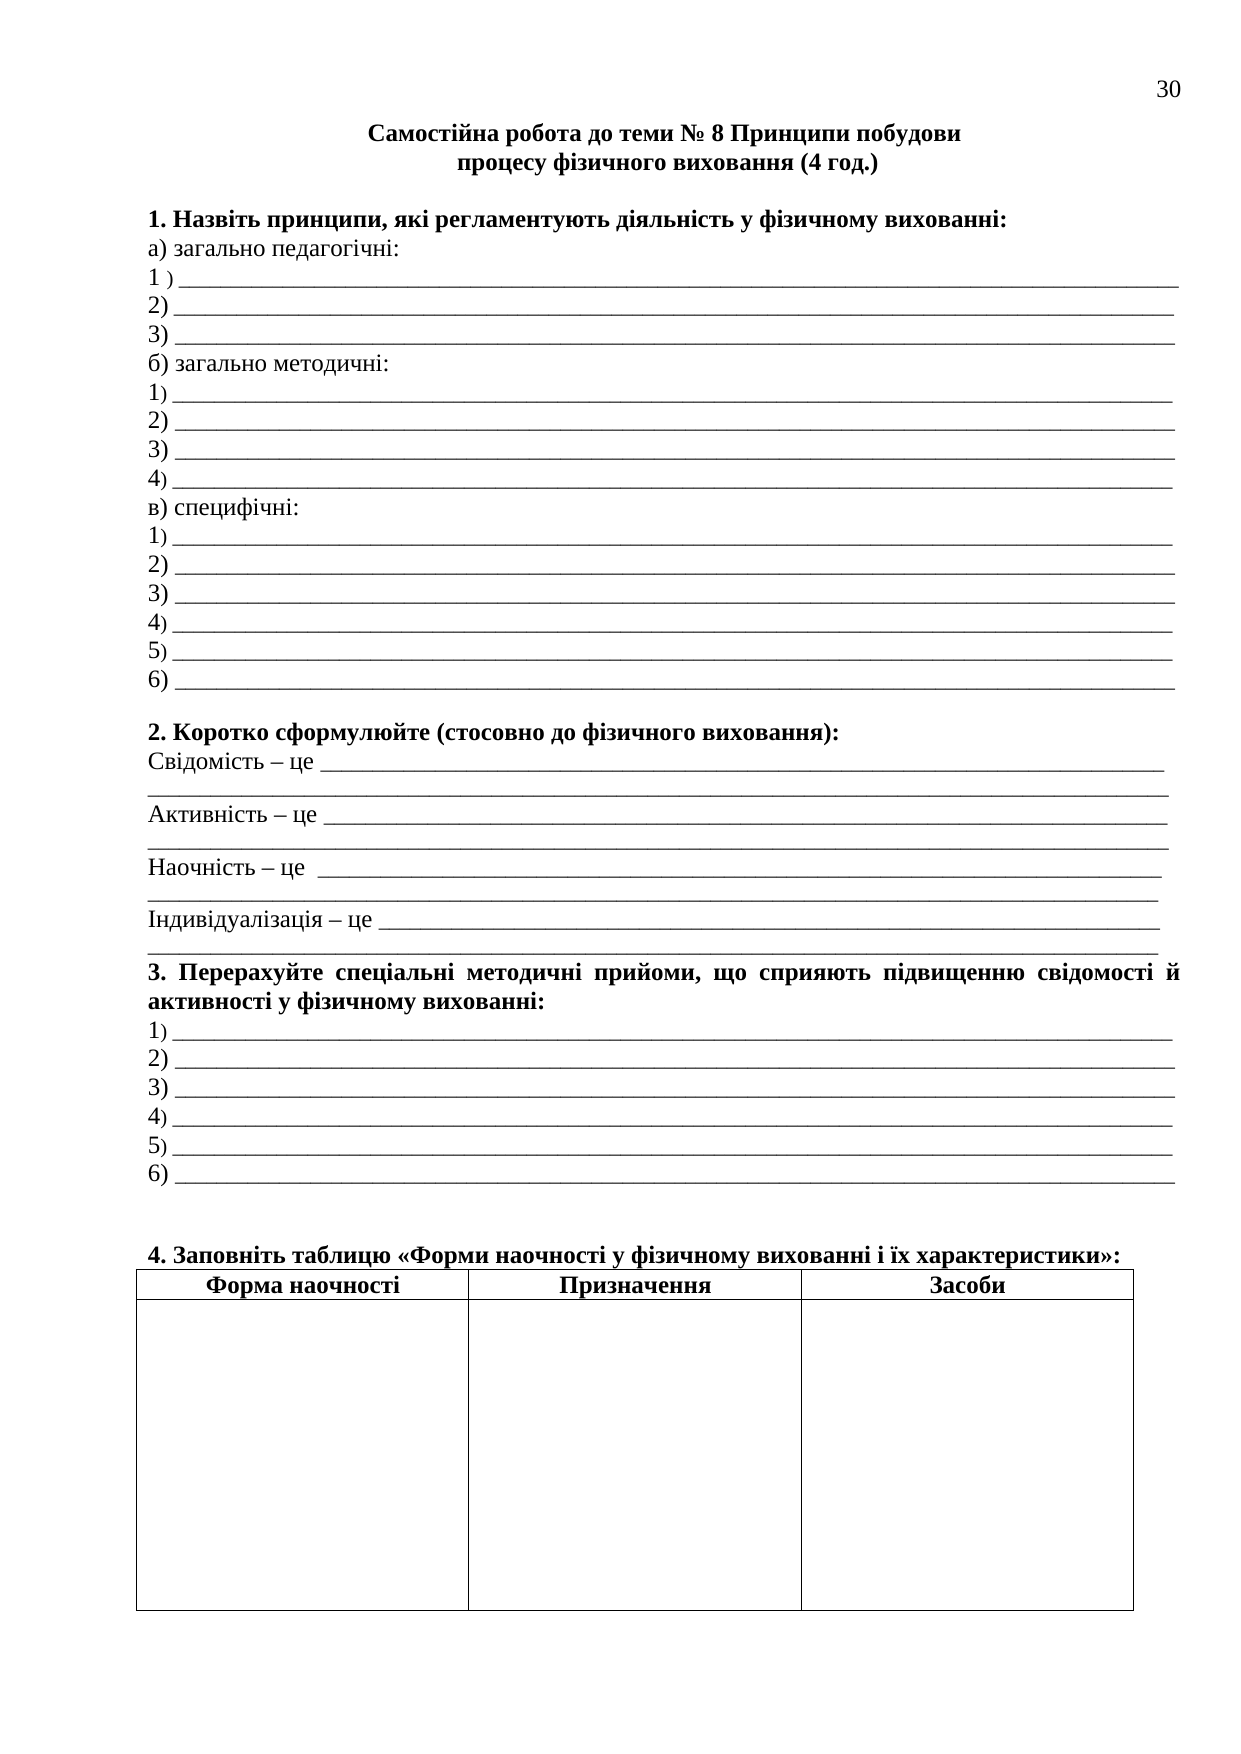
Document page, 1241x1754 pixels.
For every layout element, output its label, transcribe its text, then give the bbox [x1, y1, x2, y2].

table_header Призначення [469, 1270, 801, 1298]
text 3) ________________________________________________________________________________________________ [148, 1072, 1181, 1101]
text 3) ________________________________________________________________________________________________ [148, 578, 1181, 607]
text 4. Заповніть таблицю «Форми наочності у фізичному вихованні і їх характеристики»: [148, 1240, 1181, 1269]
text 1) ________________________________________________________________________________________________ [148, 521, 1181, 549]
text процесу фізичного виховання (4 год.) [148, 147, 1181, 176]
text 3) ________________________________________________________________________________________________ [148, 434, 1181, 463]
text Наочність – це _________________________________________________________________________________ [148, 852, 1181, 880]
table_header Засоби [802, 1270, 1133, 1298]
text 2. Коротко сформулюйте (стосовно до фізичного виховання): [148, 717, 1181, 746]
text а) загально педагогічні: [148, 233, 1181, 262]
text 1. Назвіть принципи, які регламентують діяльність у фізичному вихованні: [148, 204, 1181, 233]
table_header Форма наочності [137, 1270, 468, 1298]
text Індивідуалізація – це ___________________________________________________________________________ [148, 904, 1181, 933]
table_cell [802, 1300, 1133, 1610]
table_cell [137, 1300, 468, 1610]
text 3. Перерахуйте спеціальні методичні прийоми, що сприяють підвищенню свідомості й активності у фізичному вихованні: [148, 957, 1181, 1015]
text 1) ________________________________________________________________________________________________ [148, 377, 1181, 406]
text 4) ________________________________________________________________________________________________ [148, 463, 1181, 492]
text 2) ________________________________________________________________________________________________ [148, 406, 1181, 434]
text _________________________________________________________________________________________________ [148, 880, 1181, 904]
text Самостійна робота до теми № 8 Принципи побудови [148, 118, 1181, 147]
text 2) ________________________________________________________________________________________________ [148, 291, 1181, 319]
text _________________________________________________________________________________________________ [148, 933, 1181, 957]
text 5) ________________________________________________________________________________________________ [148, 1130, 1181, 1158]
text 4) ________________________________________________________________________________________________ [148, 1101, 1181, 1130]
text 1 ) ________________________________________________________________________________________________ [148, 262, 1181, 291]
text Свідомість – це _________________________________________________________________________________ [148, 746, 1181, 775]
text 3) ________________________________________________________________________________________________ [148, 319, 1181, 348]
text 2) ________________________________________________________________________________________________ [148, 549, 1181, 578]
text 2) ________________________________________________________________________________________________ [148, 1043, 1181, 1072]
text __________________________________________________________________________________________________ [148, 775, 1181, 799]
text б) загально методичні: [148, 348, 1181, 377]
text Активність – це _________________________________________________________________________________ [148, 799, 1181, 827]
text 6) ________________________________________________________________________________________________ [148, 1158, 1181, 1187]
table_cell [469, 1300, 801, 1610]
text __________________________________________________________________________________________________ [148, 827, 1181, 852]
text 6) ________________________________________________________________________________________________ [148, 664, 1181, 693]
text 4) ________________________________________________________________________________________________ [148, 607, 1181, 636]
text 1) ________________________________________________________________________________________________ [148, 1015, 1181, 1043]
text в) специфічні: [148, 492, 1181, 521]
text 5) ________________________________________________________________________________________________ [148, 636, 1181, 664]
